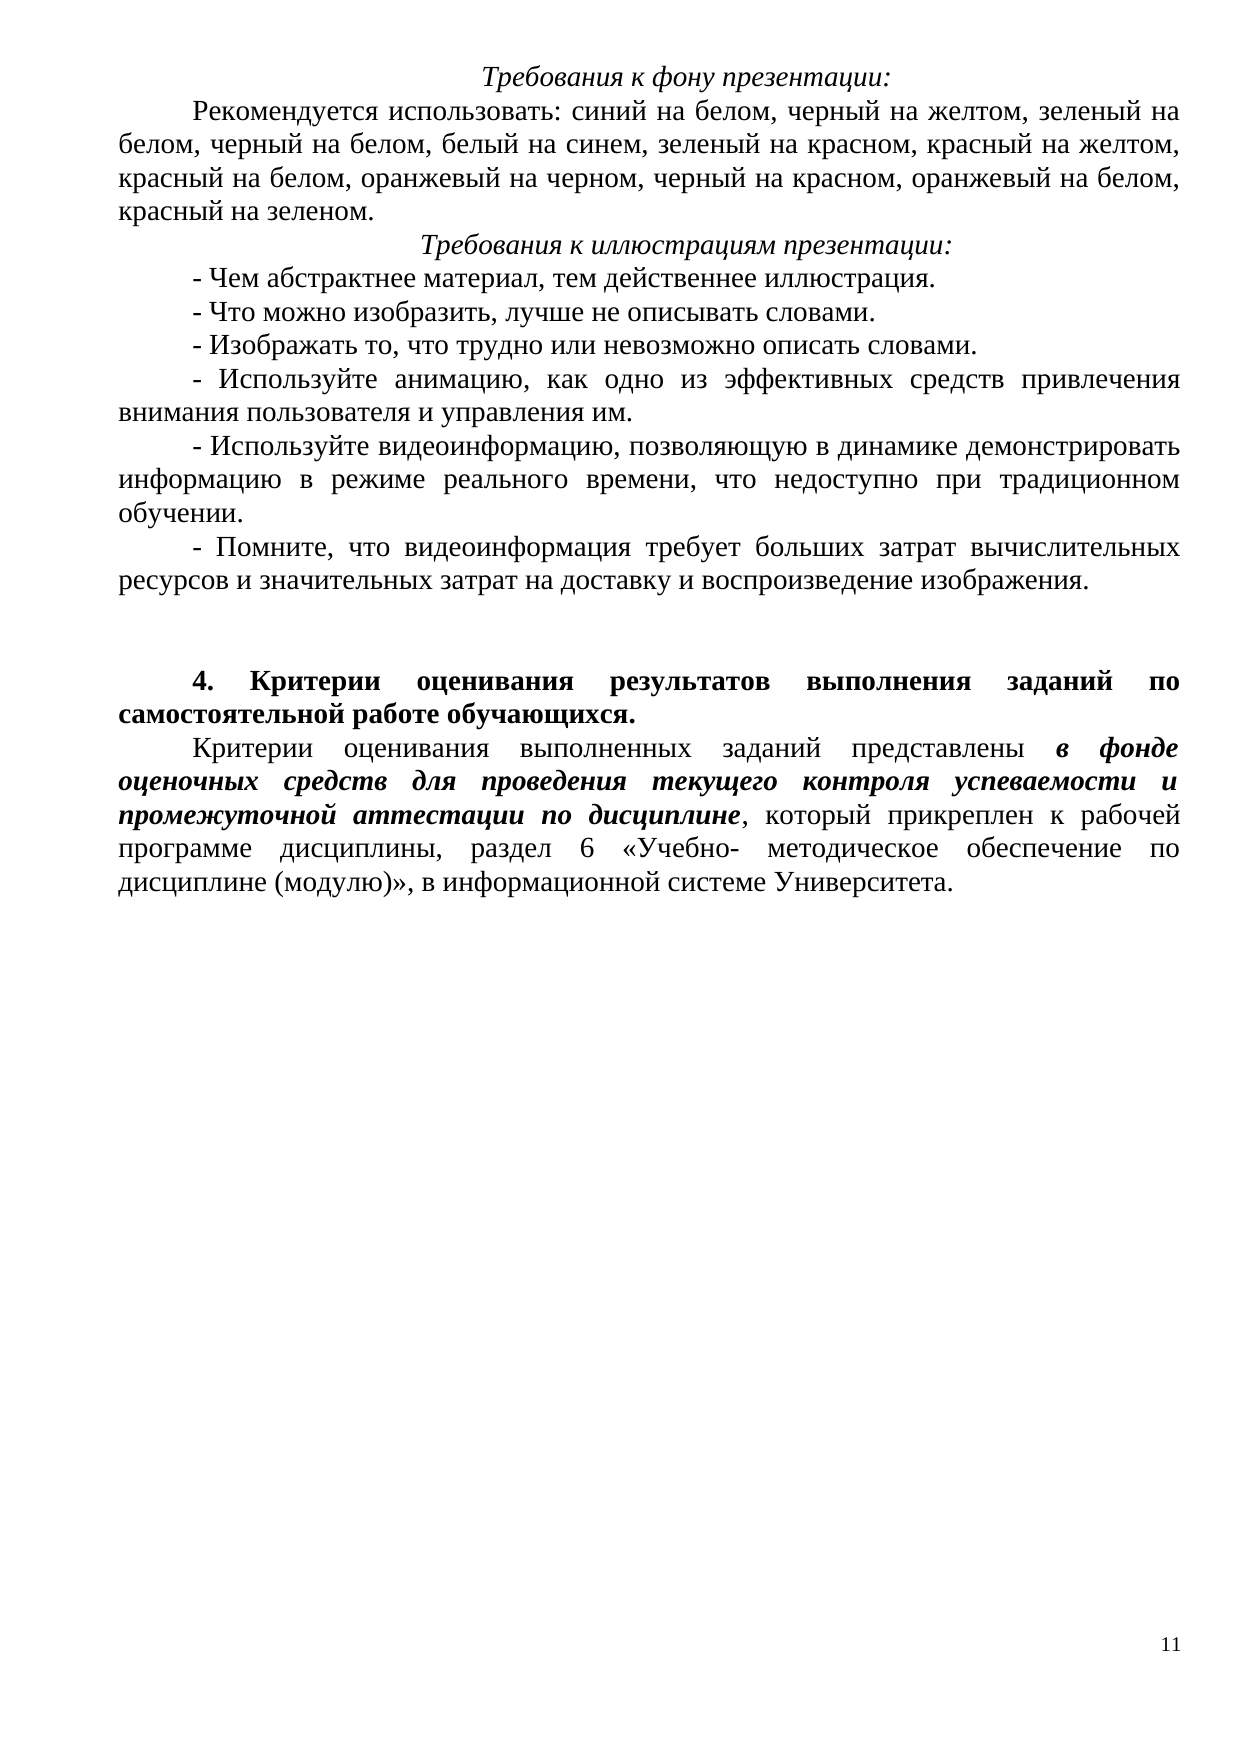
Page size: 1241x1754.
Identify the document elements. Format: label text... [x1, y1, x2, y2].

text - Используйте анимацию, как одно из эффективных средств привлечения внимания пользователя и управления им. [118, 361, 1181, 428]
text - Чем абстрактнее материал, тем действеннее иллюстрация. [118, 260, 1181, 294]
text - Что можно изобразить, лучше не описывать словами. [118, 294, 1181, 327]
text Требования к иллюстрациям презентации: [118, 227, 1181, 260]
text Рекомендуется использовать: синий на белом, черный на желтом, зеленый на белом, черный на белом, белый на синем, зеленый на красном, красный на желтом, красный на белом, оранжевый на черном, черный на красном, оранжевый на белом, красный на зеленом. [118, 93, 1181, 227]
text Критерии оценивания выполненных заданий представлены в фонде оценочных средств для проведения текущего контроля успеваемости и промежуточной аттестации по дисциплине, который прикреплен к рабочей программе дисциплины, раздел 6 «Учебно- методическое обеспечение по дисциплине (модулю)», в информационной системе Университета. [118, 730, 1181, 898]
text - Используйте видеоинформацию, позволяющую в динамике демонстрировать информацию в режиме реального времени, что недоступно при традиционном обучении. [118, 428, 1181, 529]
text 4. Критерии оценивания результатов выполнения заданий по самостоятельной работе обучающихся. [118, 663, 1181, 730]
text Требования к фону презентации: [118, 59, 1181, 93]
text - Изображать то, что трудно или невозможно описать словами. [118, 327, 1181, 361]
text - Помните, что видеоинформация требует больших затрат вычислительных ресурсов и значительных затрат на доставку и воспроизведение изображения. [118, 529, 1181, 596]
